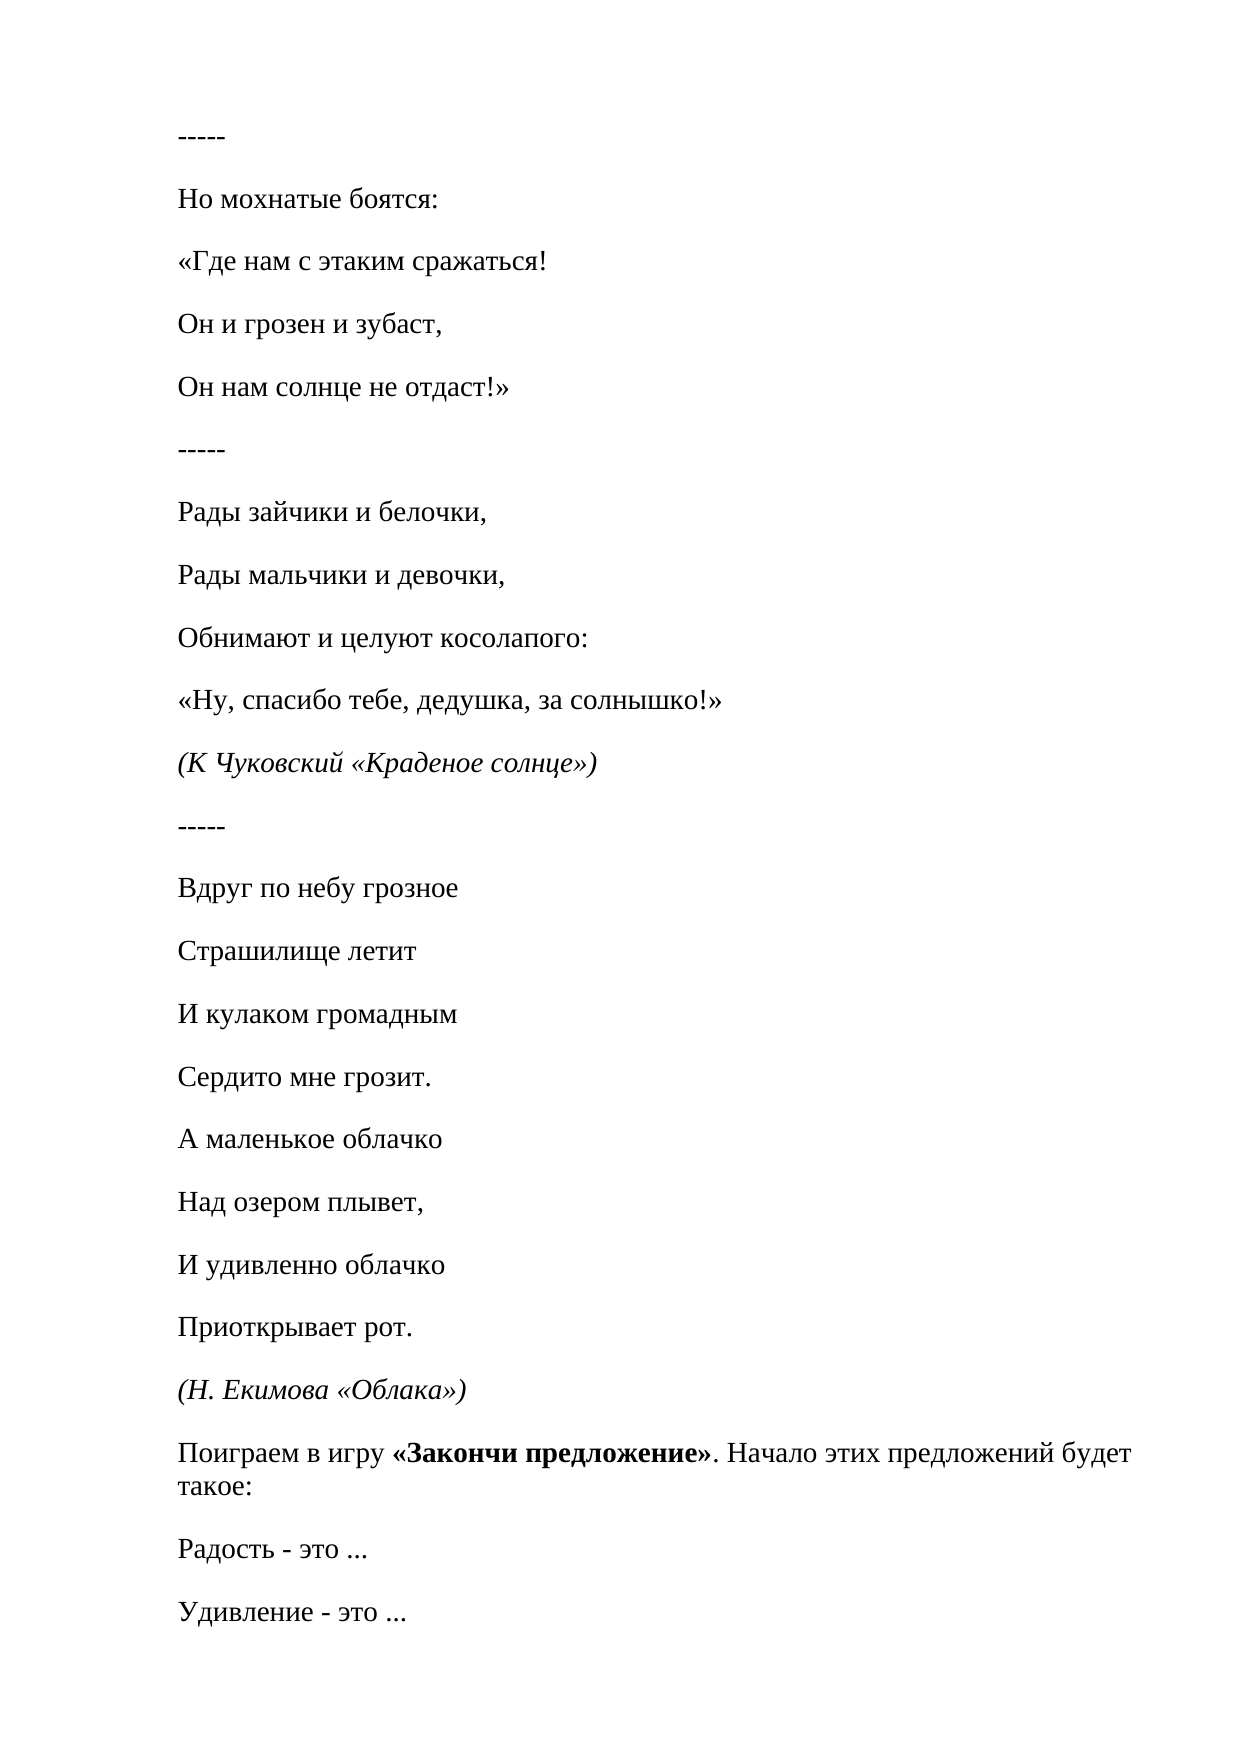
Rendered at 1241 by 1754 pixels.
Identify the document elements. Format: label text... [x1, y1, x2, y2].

text ----- [177, 118, 1152, 152]
text Рады зайчики и белочки, [177, 494, 1152, 528]
text Он и грозен и зубаст, [177, 306, 1152, 340]
text Но мохнатые боятся: [177, 181, 1152, 214]
text (К Чуковский «Краденое солнце») [177, 745, 1152, 779]
text «Где нам с этаким сражаться! [177, 243, 1152, 277]
text Он нам солнце не отдаст!» [177, 369, 1152, 402]
text И удивленно облачко [177, 1247, 1152, 1280]
text Сердито мне грозит. [177, 1059, 1152, 1092]
text Над озером плывет, [177, 1184, 1152, 1218]
text Приоткрывает рот. [177, 1309, 1152, 1343]
text Обнимают и целуют косолапого: [177, 620, 1152, 653]
text Удивление - это ... [177, 1594, 1152, 1627]
text (Н. Екимова «Облака») [177, 1372, 1152, 1406]
text ----- [177, 808, 1152, 841]
text А маленькое облачко [177, 1121, 1152, 1155]
text Страшилище летит [177, 933, 1152, 967]
text И кулаком громадным [177, 996, 1152, 1029]
text Радость - это ... [177, 1531, 1152, 1565]
text «Ну, спасибо тебе, дедушка, за солнышко!» [177, 682, 1152, 716]
text Поиграем в игру «Закончи предложение». Начало этих предложений будет такое: [177, 1435, 1152, 1502]
text Рады мальчики и девочки, [177, 557, 1152, 591]
text ----- [177, 432, 1152, 465]
text Вдруг по небу грозное [177, 871, 1152, 904]
